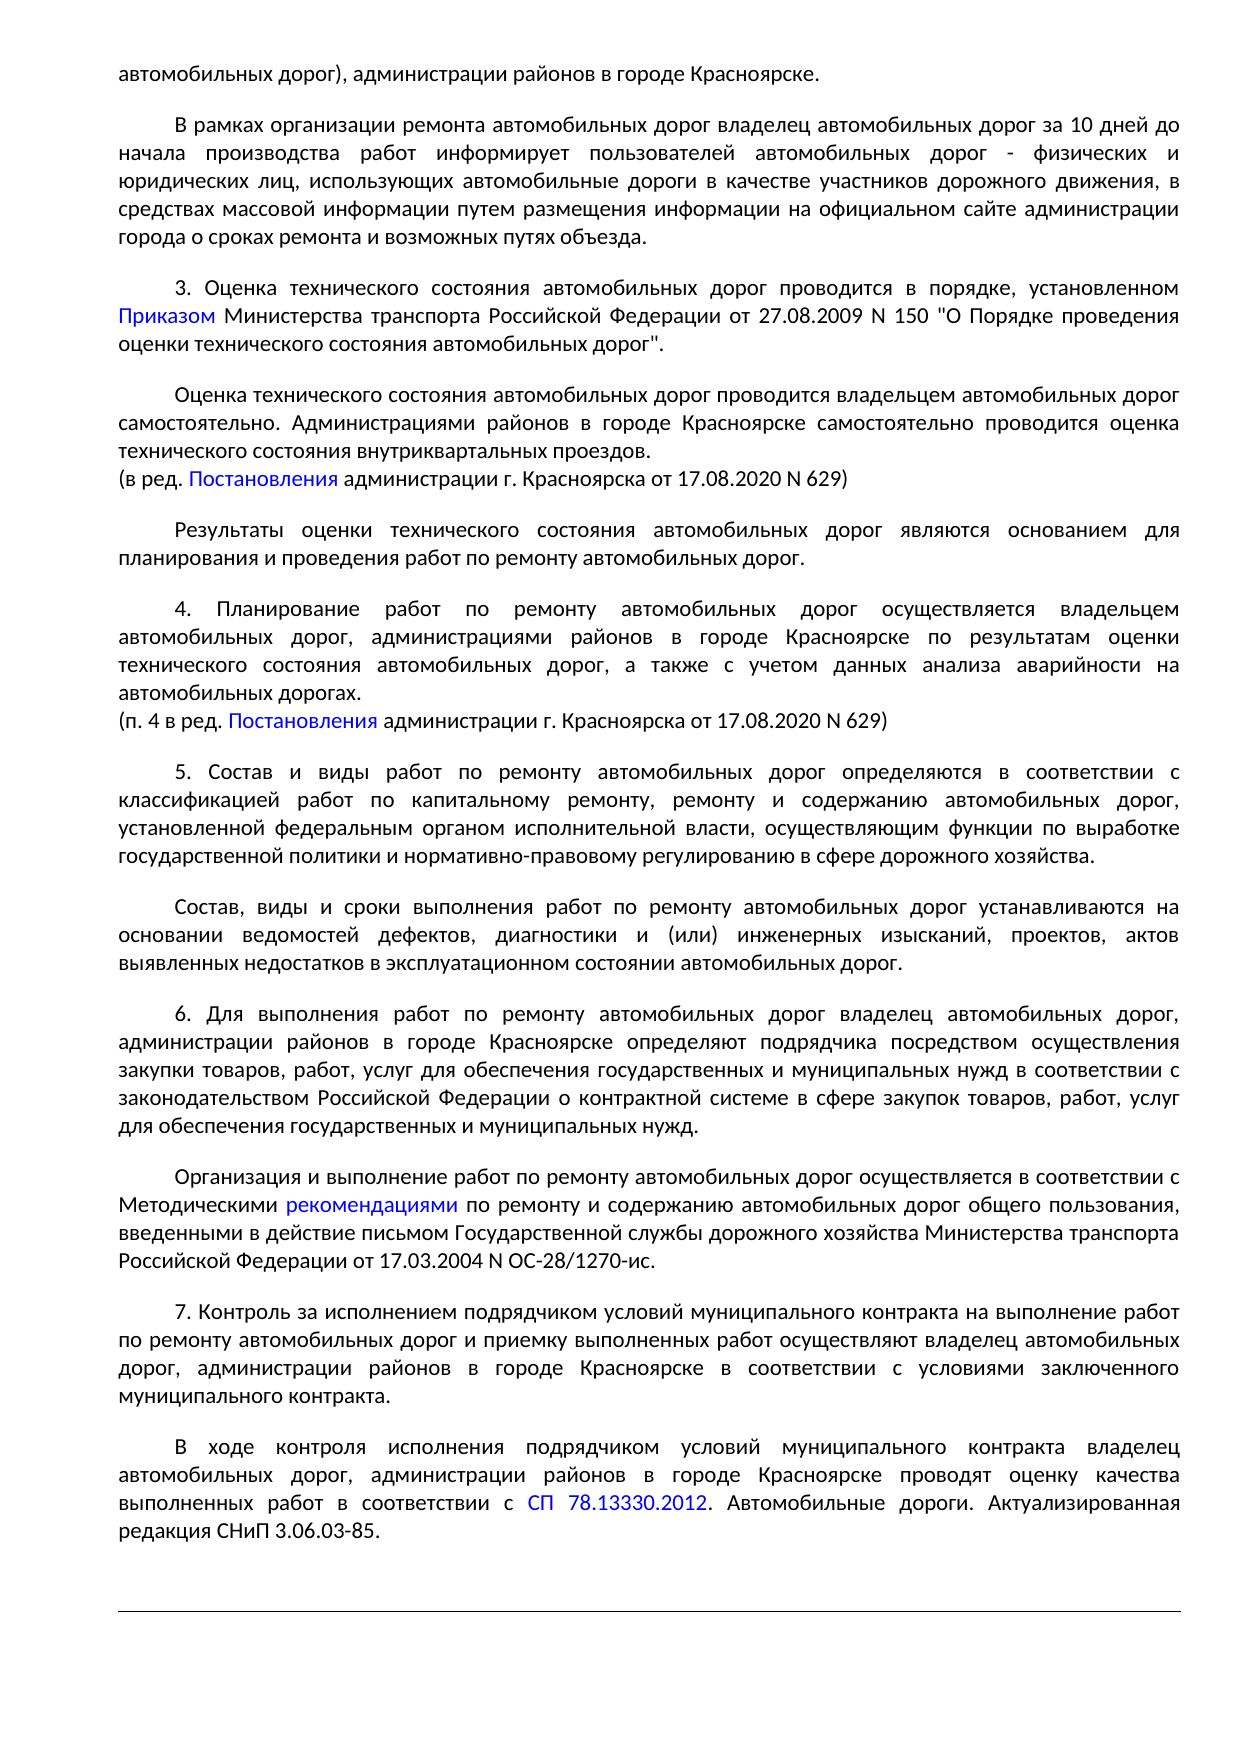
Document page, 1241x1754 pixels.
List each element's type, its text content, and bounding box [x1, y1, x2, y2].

text 6. Для выполнения работ по ремонту автомобильных дорог владелец автомобильных дорог, администрации районов в городе Красноярске определяют подрядчика посредством осуществления закупки товаров, работ, услуг для обеспечения государственных и муниципальных нужд в соответствии с законодательством Российской Федерации о контрактной системе в сфере закупок товаров, работ, услуг для обеспечения государственных и муниципальных нужд. [118, 999, 1181, 1139]
text (в ред. Постановления администрации г. Красноярска от 17.08.2020 N 629) [118, 464, 1181, 492]
text 5. Состав и виды работ по ремонту автомобильных дорог определяются в соответствии с классификацией работ по капитальному ремонту, ремонту и содержанию автомобильных дорог, установленной федеральным органом исполнительной власти, осуществляющим функции по выработке государственной политики и нормативно-правовому регулированию в сфере дорожного хозяйства. [118, 757, 1181, 869]
text 7. Контроль за исполнением подрядчиком условий муниципального контракта на выполнение работ по ремонту автомобильных дорог и приемку выполненных работ осуществляют владелец автомобильных дорог, администрации районов в городе Красноярске в соответствии с условиями заключенного муниципального контракта. [118, 1297, 1181, 1409]
text Результаты оценки технического состояния автомобильных дорог являются основанием для планирования и проведения работ по ремонту автомобильных дорог. [118, 515, 1181, 571]
text Организация и выполнение работ по ремонту автомобильных дорог осуществляется в соответствии с Методическими рекомендациями по ремонту и содержанию автомобильных дорог общего пользования, введенными в действие письмом Государственной службы дорожного хозяйства Министерства транспорта Российской Федерации от 17.03.2004 N ОС-28/1270-ис. [118, 1162, 1181, 1274]
text Оценка технического состояния автомобильных дорог проводится владельцем автомобильных дорог самостоятельно. Администрациями районов в городе Красноярске самостоятельно проводится оценка технического состояния внутриквартальных проездов. [118, 380, 1181, 464]
text В рамках организации ремонта автомобильных дорог владелец автомобильных дорог за 10 дней до начала производства работ информирует пользователей автомобильных дорог - физических и юридических лиц, использующих автомобильные дороги в качестве участников дорожного движения, в средствах массовой информации путем размещения информации на официальном сайте администрации города о сроках ремонта и возможных путях объезда. [118, 110, 1181, 250]
text (п. 4 в ред. Постановления администрации г. Красноярска от 17.08.2020 N 629) [118, 706, 1181, 734]
text 3. Оценка технического состояния автомобильных дорог проводится в порядке, установленном Приказом Министерства транспорта Российской Федерации от 27.08.2009 N 150 "О Порядке проведения оценки технического состояния автомобильных дорог". [118, 273, 1181, 357]
text Состав, виды и сроки выполнения работ по ремонту автомобильных дорог устанавливаются на основании ведомостей дефектов, диагностики и (или) инженерных изысканий, проектов, актов выявленных недостатков в эксплуатационном состоянии автомобильных дорог. [118, 892, 1181, 976]
text В ходе контроля исполнения подрядчиком условий муниципального контракта владелец автомобильных дорог, администрации районов в городе Красноярске проводят оценку качества выполненных работ в соответствии с СП 78.13330.2012. Автомобильные дороги. Актуализированная редакция СНиП 3.06.03-85. [118, 1432, 1181, 1544]
text 4. Планирование работ по ремонту автомобильных дорог осуществляется владельцем автомобильных дорог, администрациями районов в городе Красноярске по результатам оценки технического состояния автомобильных дорог, а также с учетом данных анализа аварийности на автомобильных дорогах. [118, 594, 1181, 706]
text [118, 59, 1181, 87]
